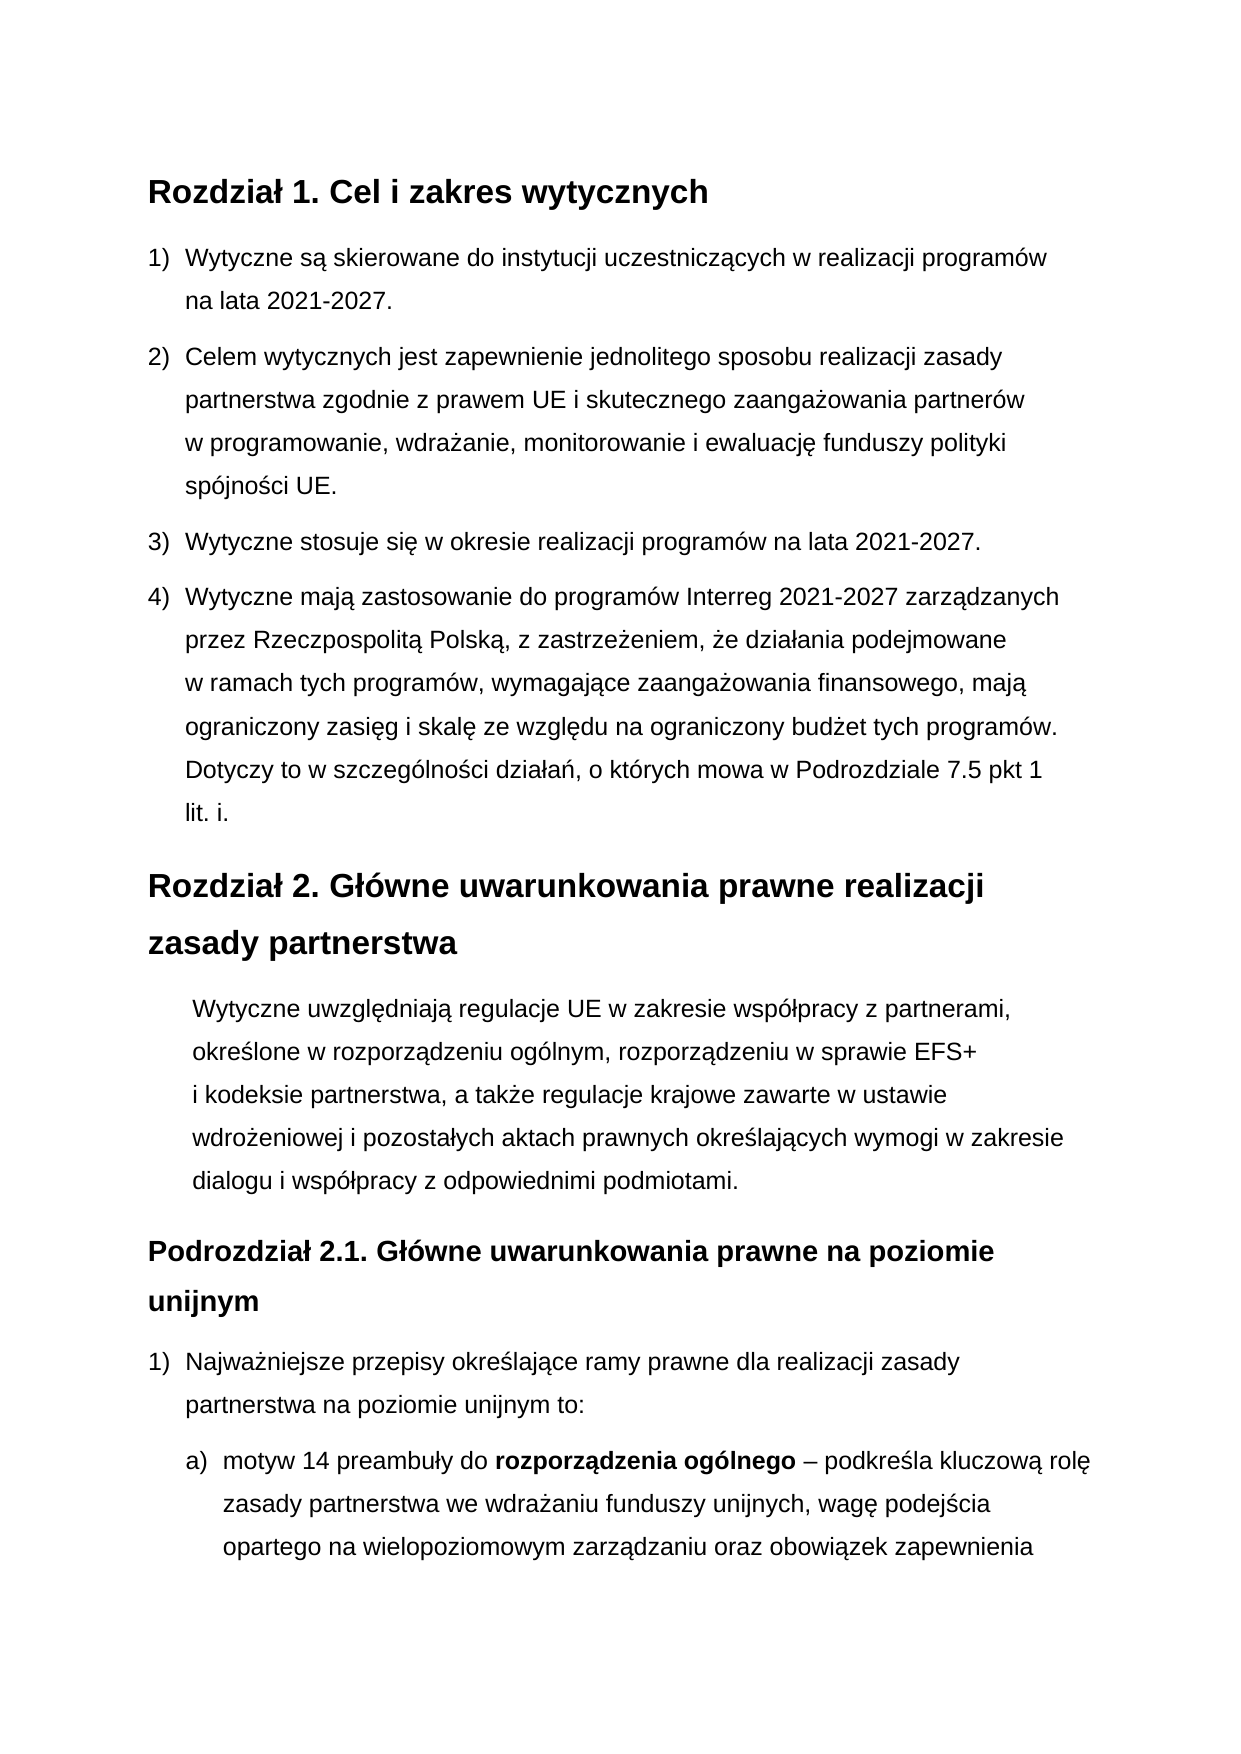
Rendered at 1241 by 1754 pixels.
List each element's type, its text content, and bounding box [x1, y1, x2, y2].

list Wytyczne są skierowane do instytucji uczestniczących w realizacji programów na lata 2021-2027. [148, 243, 1093, 314]
list Wytyczne stosuje się w okresie realizacji programów na lata 2021-2027. [148, 526, 1093, 555]
list Najważniejsze przepisy określające ramy prawne dla realizacji zasady partnerstwa na poziomie unijnym to: [148, 1347, 1093, 1419]
subtitle Rozdział 2. Główne uwarunkowania prawne realizacji zasady partnerstwa [148, 866, 1093, 962]
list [185, 1446, 1093, 1561]
subtitle Podrozdział 2.1. Główne uwarunkowania prawne na poziomie unijnym [148, 1234, 1093, 1318]
list Wytyczne mają zastosowanie do programów Interreg 2021-2027 zarządzanych przez Rzeczpospolitą Polską, z zastrzeżeniem, że działania podejmowane w ramach tych programów, wymagające zaangażowania finansowego, mają ograniczony zasięg i skalę ze względu na ograniczony budżet tych programów. Dotyczy to w szczególności działań, o których mowa w Podrozdziale 7.5 pkt 1 lit. i. [148, 582, 1093, 826]
list Celem wytycznych jest zapewnienie jednolitego sposobu realizacji zasady partnerstwa zgodnie z prawem UE i skutecznego zaangażowania partnerów w programowanie, wdrażanie, monitorowanie i ewaluację funduszy polityki spójności UE. [148, 341, 1093, 499]
list Wytyczne uwzględniają regulacje UE w zakresie współpracy z partnerami, określone w rozporządzeniu ogólnym, rozporządzeniu w sprawie EFS+ i kodeksie partnerstwa, a także regulacje krajowe zawarte w ustawie wdrożeniowej i pozostałych aktach prawnych określających wymogi w zakresie dialogu i współpracy z odpowiednimi podmiotami. [192, 993, 1093, 1195]
subtitle Rozdział 1. Cel i zakres wytycznych [148, 173, 1093, 211]
